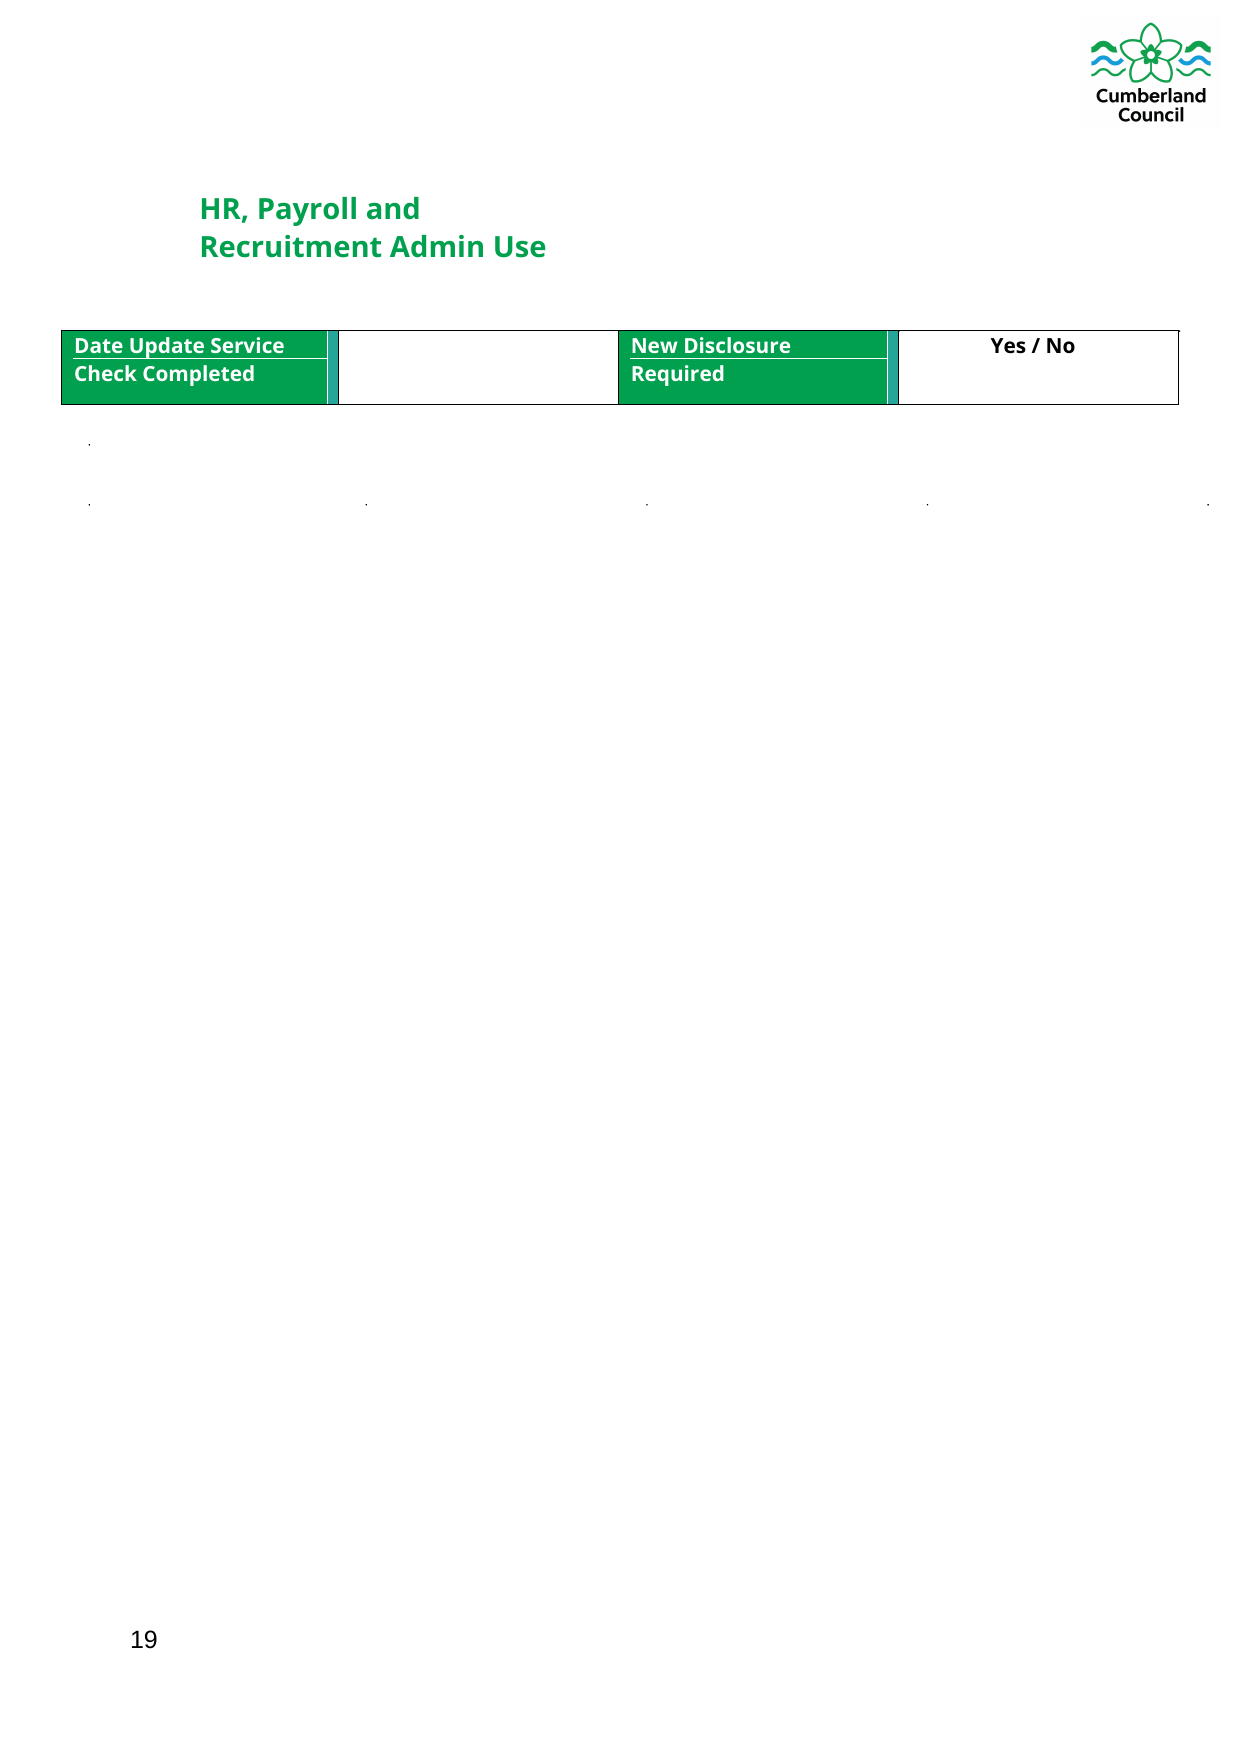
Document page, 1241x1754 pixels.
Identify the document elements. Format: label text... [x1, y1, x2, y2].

table_header [619, 331, 630, 404]
table_header [328, 331, 338, 404]
table_cell Required [630, 359, 887, 404]
table_header Date Update Service [73, 331, 327, 358]
table_cell Check Completed [73, 359, 327, 404]
table_header New Disclosure [630, 331, 887, 358]
table_header [62, 331, 73, 404]
text HR, Payroll and Recruitment Admin Use [199, 188, 579, 265]
table_header [888, 331, 898, 404]
picture [1081, 15, 1221, 129]
table_header Yes / No [899, 331, 1178, 404]
table_header [339, 331, 618, 404]
